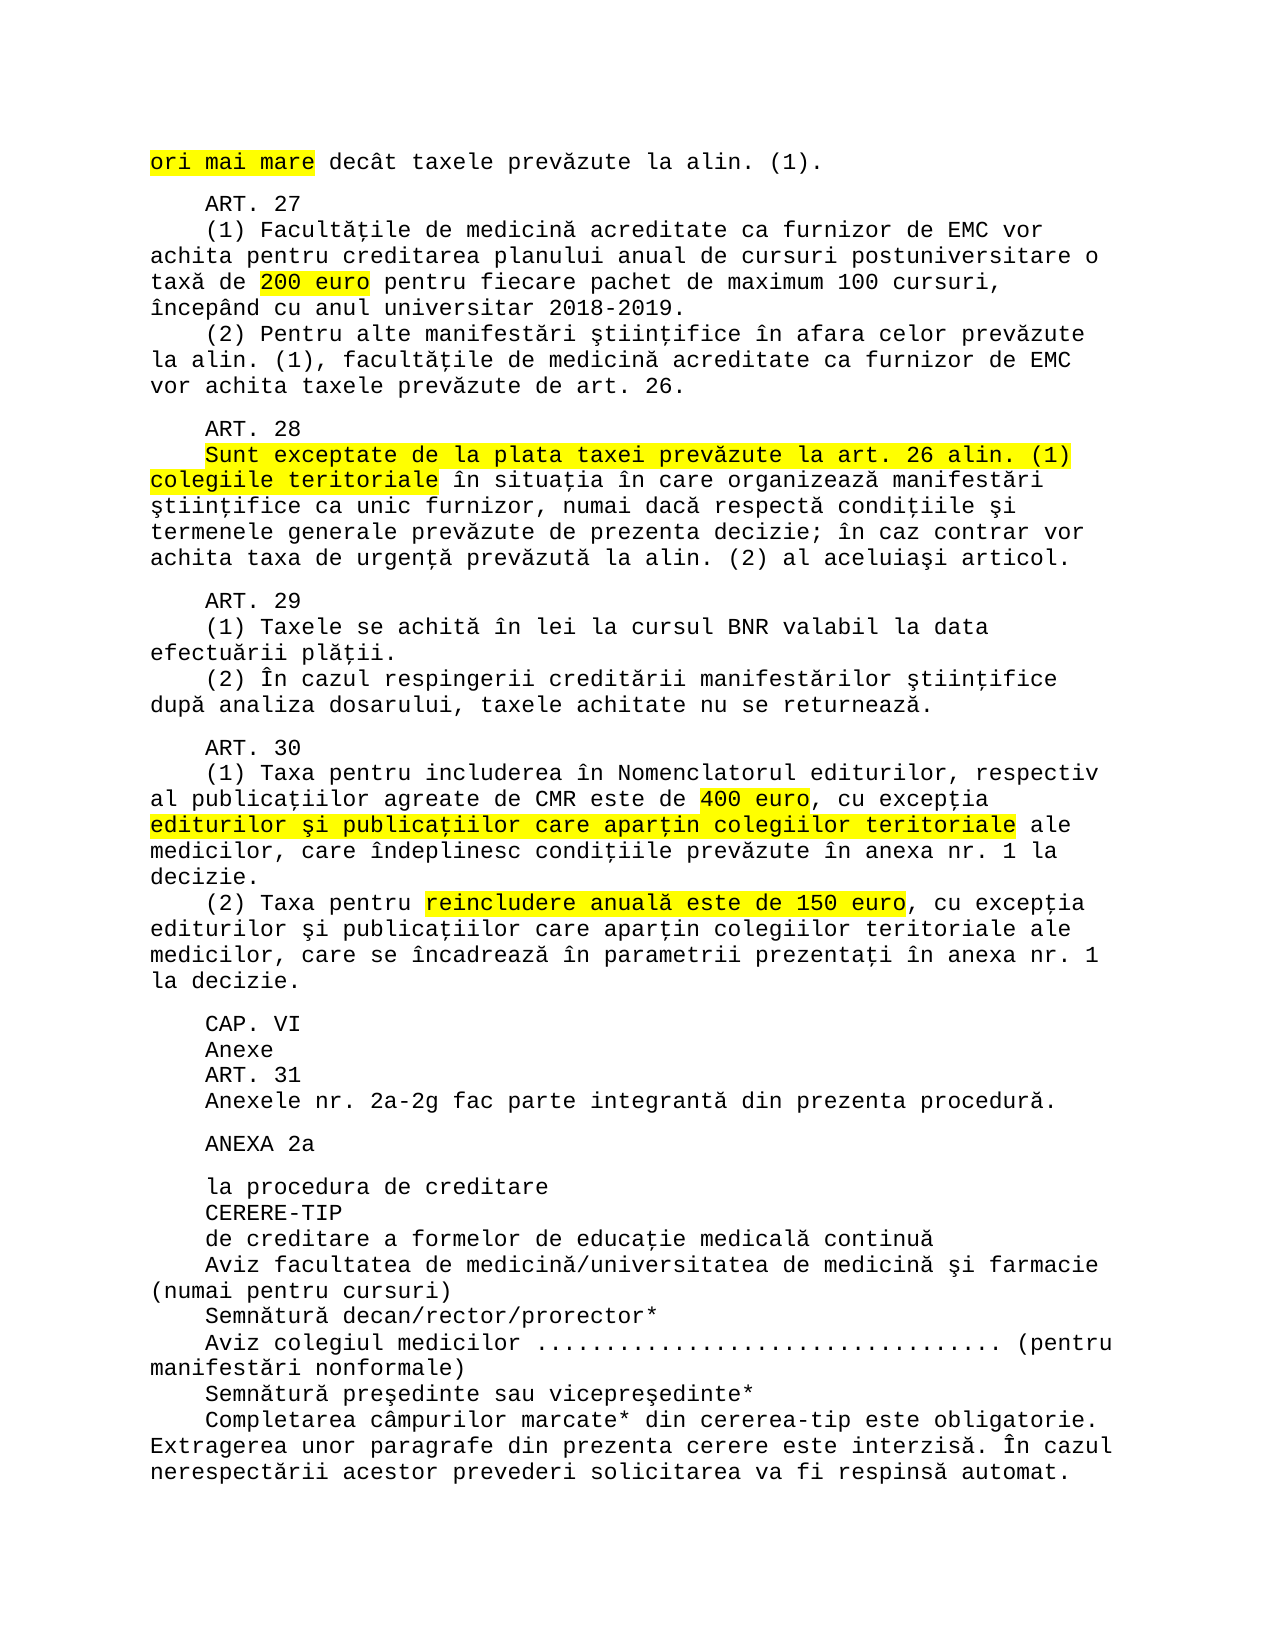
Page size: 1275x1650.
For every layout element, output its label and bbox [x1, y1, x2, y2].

text [150, 150, 1125, 1486]
